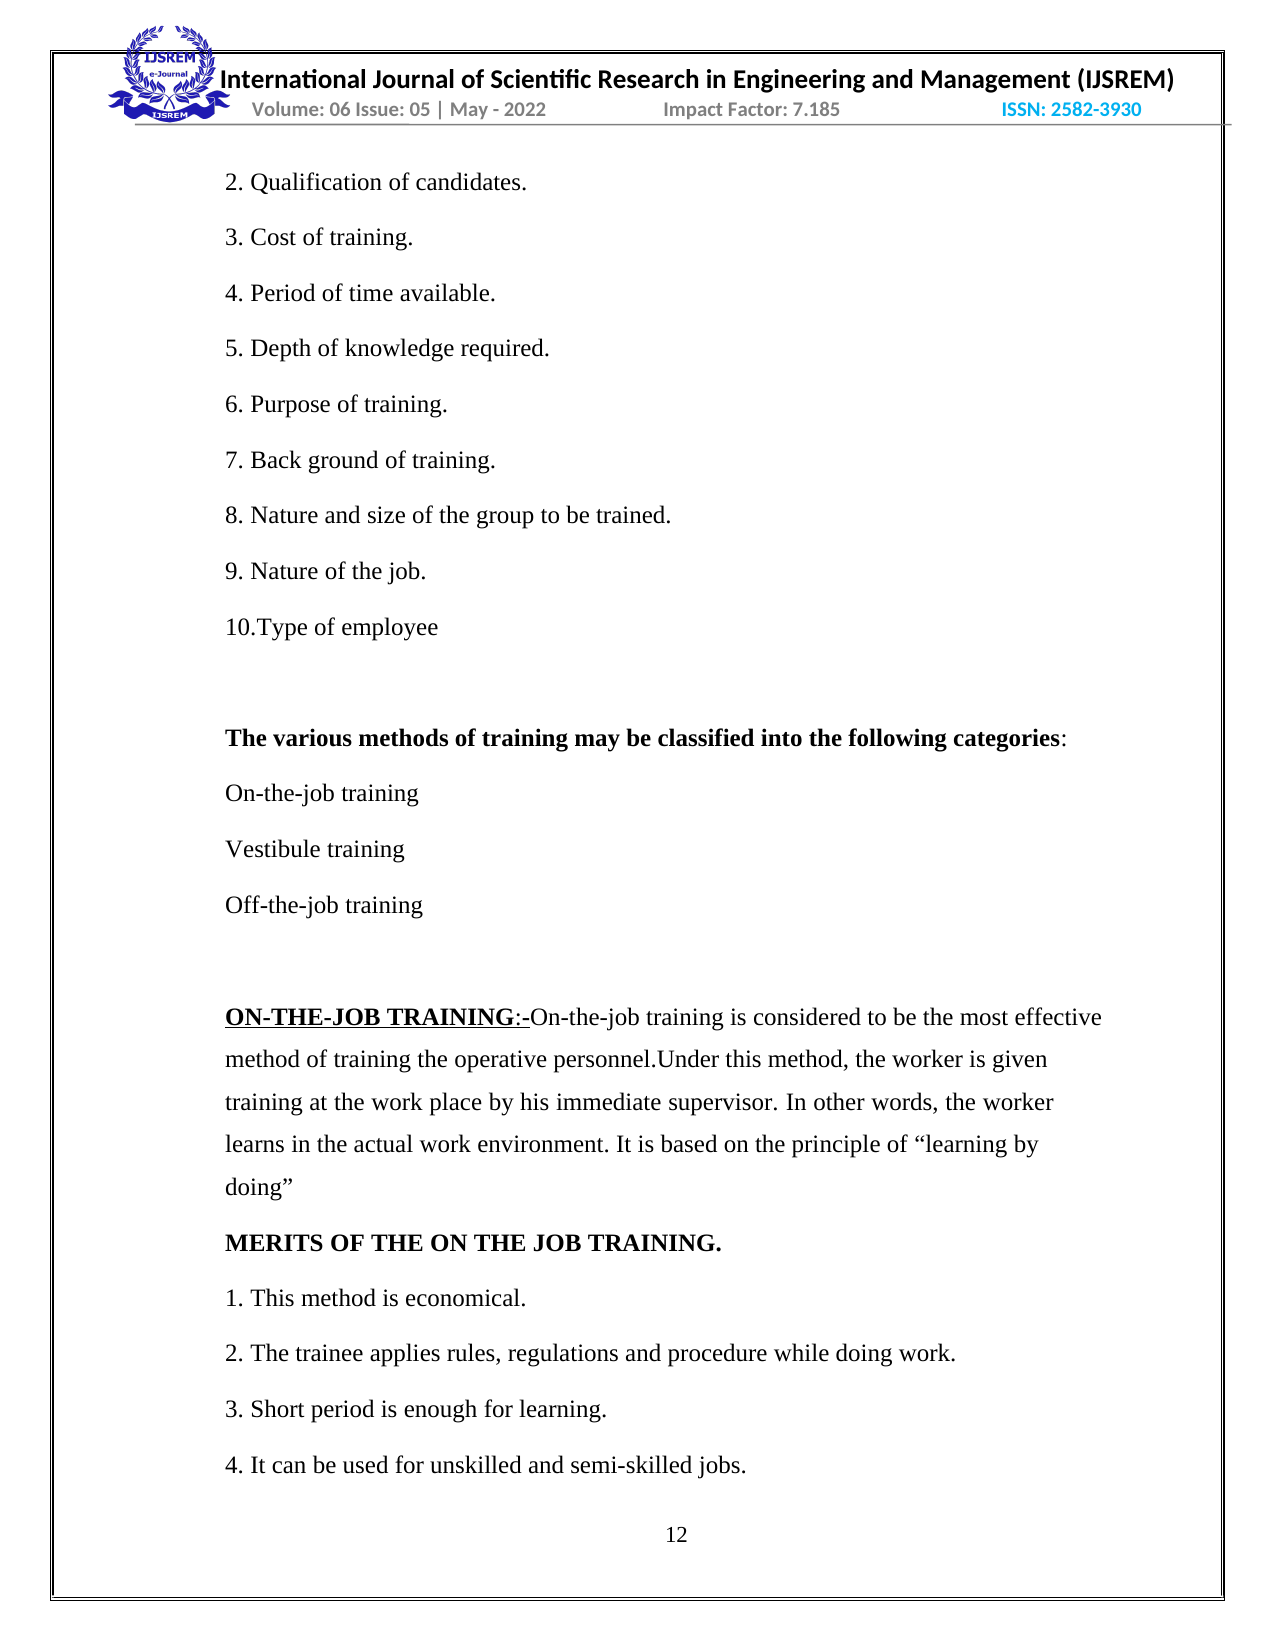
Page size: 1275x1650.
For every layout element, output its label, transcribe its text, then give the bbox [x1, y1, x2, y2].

list It can be used for unskilled and semi-skilled jobs. [225, 1450, 1189, 1478]
list Period of time available. [225, 278, 1189, 307]
list Type of employee [225, 612, 1189, 641]
list Cost of training. [225, 222, 1189, 251]
list Nature and size of the group to be trained. [225, 501, 1189, 529]
list Short period is enough for learning. [225, 1394, 1189, 1423]
list This method is economical. [225, 1283, 1189, 1312]
subtitle MERITS OF THE ON THE JOB TRAINING. [225, 1228, 1189, 1257]
text Vestibule training Off-the-job training [225, 834, 423, 918]
picture [107, 23, 231, 124]
list Nature of the job. [225, 556, 1189, 585]
list Qualification of candidates. [225, 167, 1189, 195]
list Back ground of training. [225, 445, 1189, 473]
list The trainee applies rules, regulations and procedure while doing work. [225, 1338, 1189, 1367]
list Purpose of training. [225, 389, 1189, 418]
text ON-THE-JOB TRAINING:-On-the-job training is considered to be the most effective method of training the operative personnel.Under this method, the worker is given training at the work place by his immediate supervisor. In other words, the worker learns in the actual work environment. It is based on the principle of “learning by doing” [225, 1002, 1113, 1201]
list Depth of knowledge required. [225, 333, 1189, 362]
text The various methods of training may be classified into the following categories: On-the-job training [225, 723, 1068, 807]
